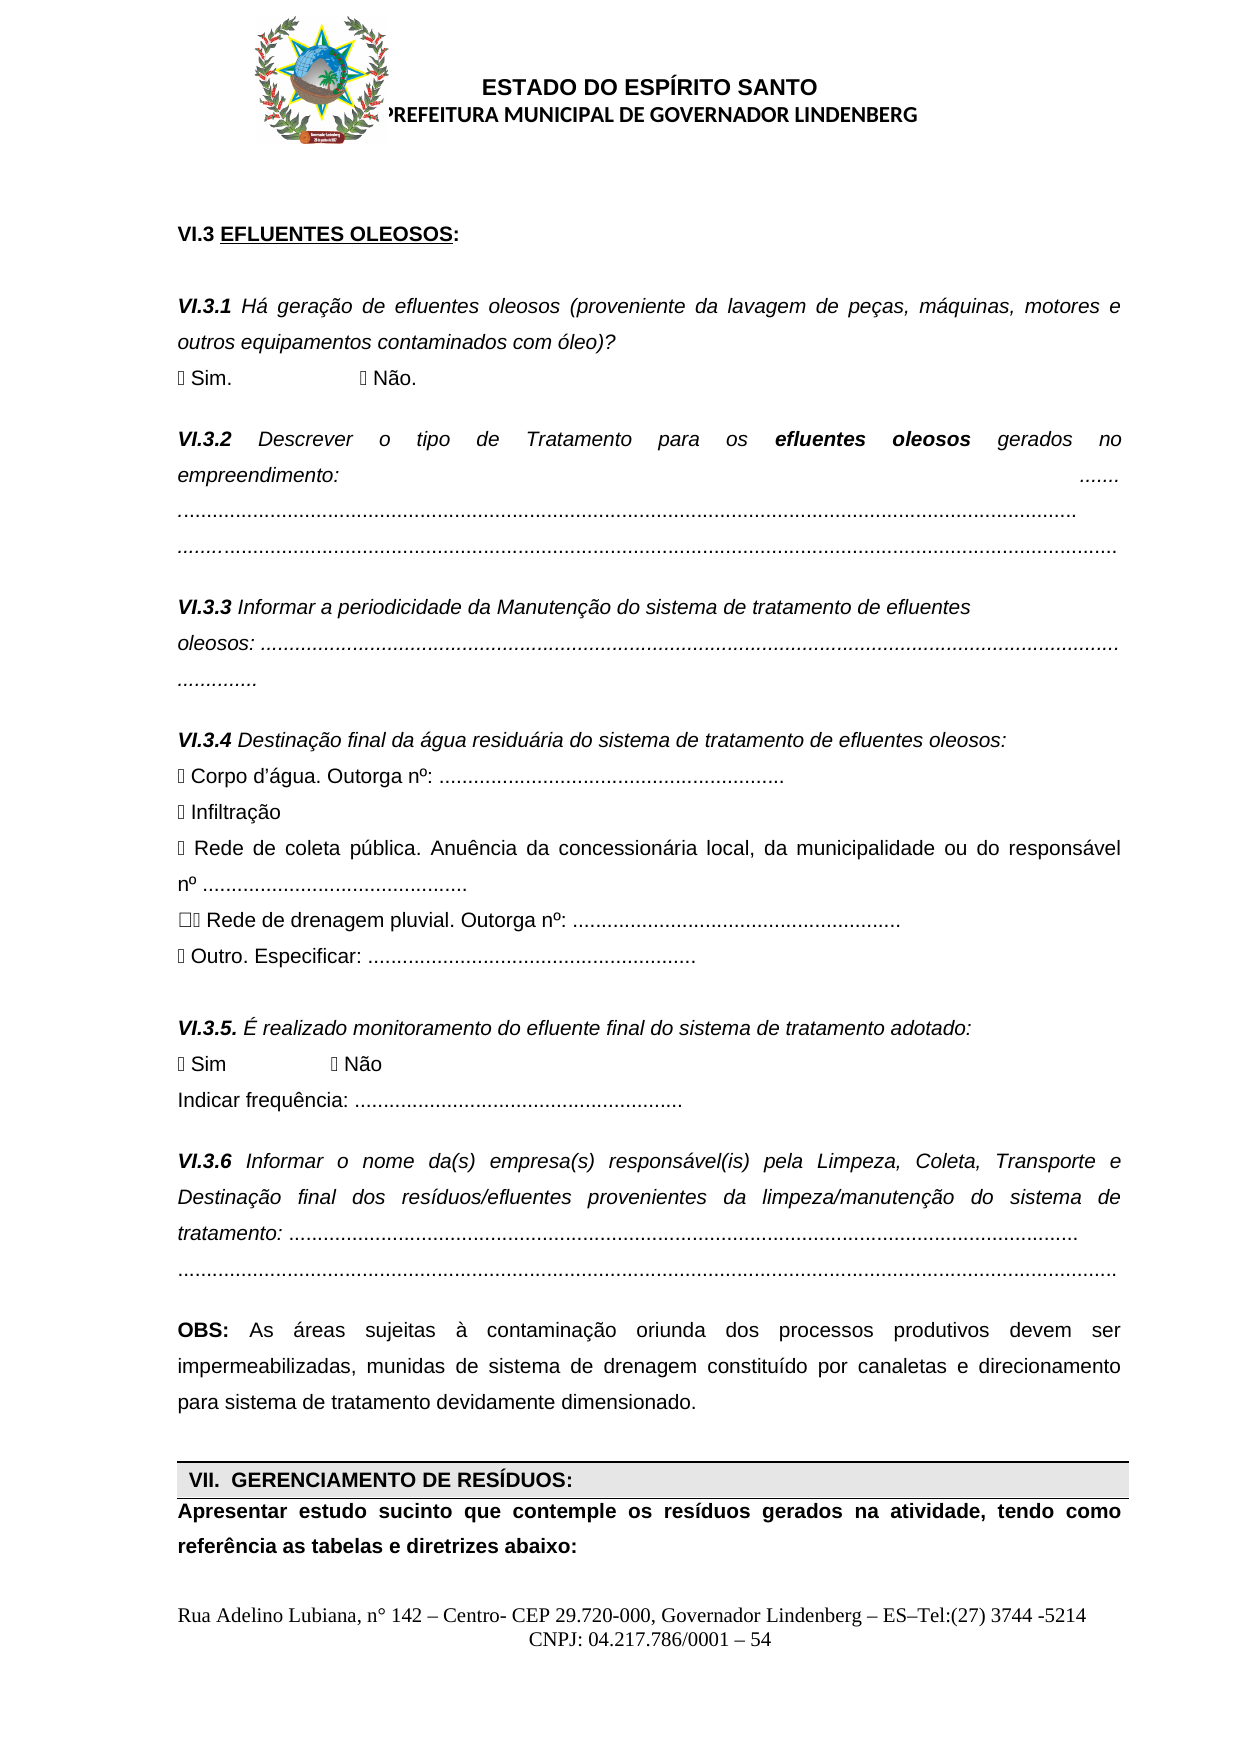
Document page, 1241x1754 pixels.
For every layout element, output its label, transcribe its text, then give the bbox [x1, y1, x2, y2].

table_header VII. GERENCIAMENTO DE RESÍDUOS: [177, 1463, 1129, 1497]
text VI.3.1 Há geração de efluentes oleosos (proveniente da lavagem de peças, máquinas, motores e outros equipamentos contaminados com óleo)? [177, 293, 1122, 353]
text VI.3.2 Descrever o tipo de Tratamento para os efluentes oleosos gerados no empreendimento: ................................................................................................................................................................... [177, 426, 1122, 522]
text VI.3.5. É realizado monitoramento do efluente final do sistema de tratamento adotado: [177, 1016, 1122, 1040]
text Sim Não [177, 1052, 1122, 1076]
text VI.3 EFLUENTES OLEOSOS: [177, 222, 1122, 246]
picture [254, 16, 389, 144]
text Sim. Não. [177, 365, 1122, 389]
text Rede de coleta pública. Anuência da concessionária local, da municipalidade ou do responsável nº .............................................. [177, 836, 1122, 896]
text VI.3.6 Informar o nome da(s) empresa(s) responsável(is) pela Limpeza, Coleta, Transporte e Destinação final dos resíduos/efluentes provenientes da limpeza/manutenção do sistema de tratamento: ......................................................................................................................................... [177, 1149, 1122, 1245]
text VI.3.3 Informar a periodicidade da Manutenção do sistema de tratamento de efluentes oleosos: ................................................................................................................................................................... [177, 595, 1122, 691]
text Indicar frequência: ......................................................... [177, 1088, 1122, 1112]
text ................................................................................................................................................................... [177, 534, 1122, 558]
text VI.3.4 Destinação final da água residuária do sistema de tratamento de efluentes oleosos: [177, 728, 1122, 752]
text  Rede de drenagem pluvial. Outorga nº: ......................................................... [177, 908, 1122, 932]
text ................................................................................................................................................................... [177, 1257, 1122, 1281]
text Corpo d’água. Outorga nº: ............................................................ [177, 764, 1122, 788]
text Outro. Especificar: ......................................................... [177, 944, 1122, 968]
text OBS: As áreas sujeitas à contaminação oriunda dos processos produtivos devem ser impermeabilizadas, munidas de sistema de drenagem constituído por canaletas e direcionamento para sistema de tratamento devidamente dimensionado. [177, 1318, 1122, 1413]
text Apresentar estudo sucinto que contemple os resíduos gerados na atividade, tendo como referência as tabelas e diretrizes abaixo: [177, 1499, 1122, 1558]
text Infiltração [177, 800, 1122, 824]
